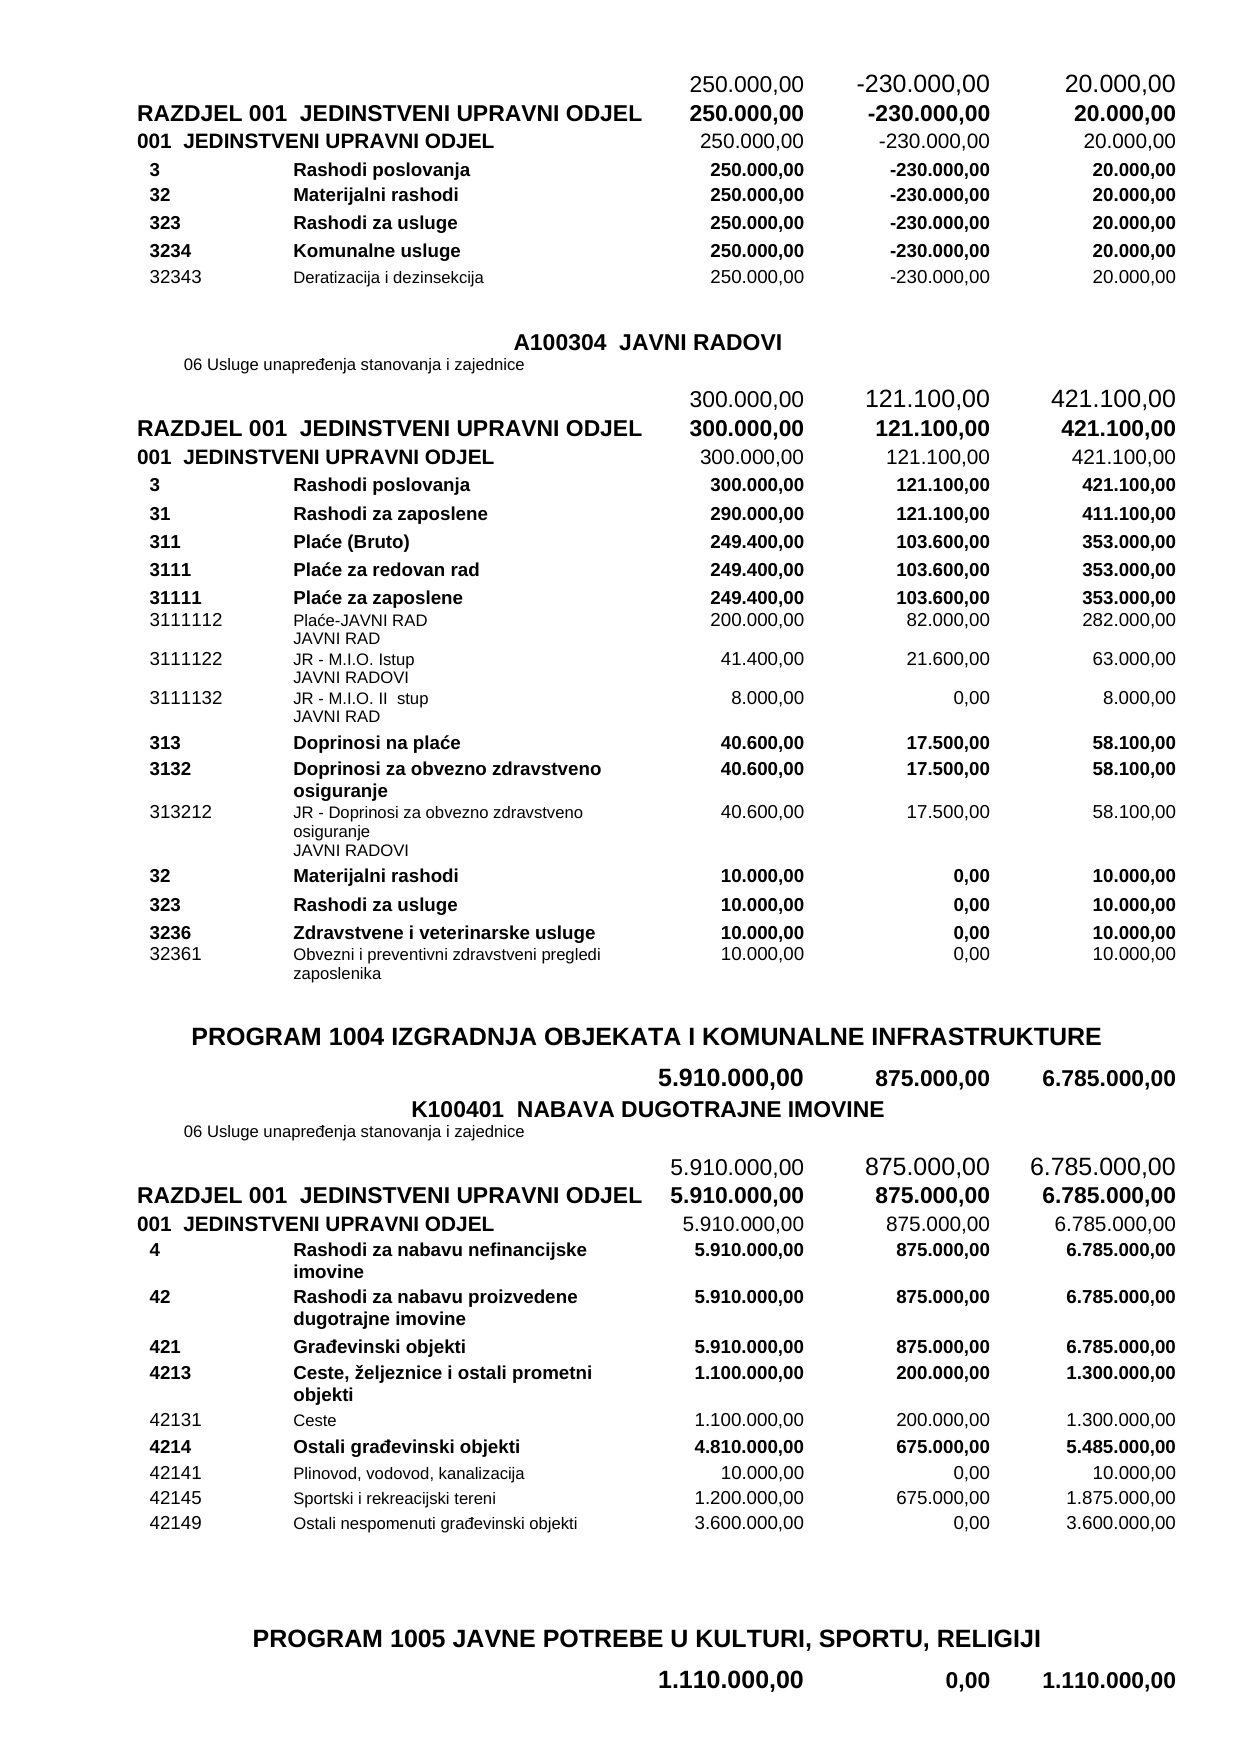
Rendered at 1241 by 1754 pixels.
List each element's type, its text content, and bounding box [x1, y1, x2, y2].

text 42149 Ostali nespomenuti građevinski objekti 3.600.000,00 0,00 3.600.000,00 [118, 1511, 1181, 1534]
text 5.910.000,00 875.000,00 6.785.000,00 [118, 1063, 1181, 1092]
text A100304 JAVNI RADOVI [118, 329, 1181, 355]
text 32 Materijalni rashodi 250.000,00 -230.000,00 20.000,00 [118, 182, 1181, 207]
text RAZDJEL 001 JEDINSTVENI UPRAVNI ODJEL 5.910.000,00 875.000,00 6.785.000,00 [118, 1181, 1181, 1209]
text 3234 Komunalne usluge 250.000,00 -230.000,00 20.000,00 [118, 238, 1181, 263]
text PROGRAM 1005 JAVNE POTREBE U KULTURI, SPORTU, RELIGIJI [118, 1624, 1181, 1653]
text 300.000,00 121.100,00 421.100,00 [118, 385, 1181, 413]
text 001 JEDINSTVENI UPRAVNI ODJEL 300.000,00 121.100,00 421.100,00 [118, 445, 1181, 469]
text 313 Doprinosi na plaće 40.600,00 17.500,00 58.100,00 [118, 730, 1181, 755]
text 32343 Deratizacija i dezinsekcija 250.000,00 -230.000,00 20.000,00 [118, 264, 1181, 288]
text 1.110.000,00 0,00 1.110.000,00 [118, 1665, 1181, 1694]
text 3111122 JR - M.I.O. Istup 41.400,00 21.600,00 63.000,00 [118, 650, 1181, 669]
text imovine [118, 1261, 1181, 1283]
text 3111112 Plaće-JAVNI RAD 200.000,00 82.000,00 282.000,00 [118, 611, 1181, 630]
text osiguranje [118, 780, 1181, 802]
text 42145 Sportski i rekreacijski tereni 1.200.000,00 675.000,00 1.875.000,00 [118, 1485, 1181, 1509]
text 3236 Zdravstvene i veterinarske usluge 10.000,00 0,00 10.000,00 [118, 919, 1181, 944]
text K100401 NABAVA DUGOTRAJNE IMOVINE [118, 1096, 1181, 1122]
text 311 Plaće (Bruto) 249.400,00 103.600,00 353.000,00 [118, 528, 1181, 553]
text 32361 Obvezni i preventivni zdravstveni pregledi 10.000,00 0,00 10.000,00 [118, 946, 1181, 964]
text 42141 Plinovod, vodovod, kanalizacija 10.000,00 0,00 10.000,00 [118, 1460, 1181, 1484]
text 313212 JR - Doprinosi za obvezno zdravstveno 40.600,00 17.500,00 58.100,00 [118, 803, 1181, 822]
text 323 Rashodi za usluge 250.000,00 -230.000,00 20.000,00 [118, 210, 1181, 235]
text 42131 Ceste 1.100.000,00 200.000,00 1.300.000,00 [118, 1407, 1181, 1431]
text 06 Usluge unapređenja stanovanja i zajednice [118, 1123, 1181, 1141]
text 250.000,00 -230.000,00 20.000,00 [118, 70, 1181, 98]
text JAVNI RADOVI [118, 669, 1181, 688]
text JAVNI RAD [118, 708, 1181, 727]
text 001 JEDINSTVENI UPRAVNI ODJEL 5.910.000,00 875.000,00 6.785.000,00 [118, 1212, 1181, 1236]
text 42 Rashodi za nabavu proizvedene 5.910.000,00 875.000,00 6.785.000,00 [118, 1286, 1181, 1308]
text 421 Građevinski objekti 5.910.000,00 875.000,00 6.785.000,00 [118, 1333, 1181, 1358]
text 4214 Ostali građevinski objekti 4.810.000,00 675.000,00 5.485.000,00 [118, 1434, 1181, 1459]
text RAZDJEL 001 JEDINSTVENI UPRAVNI ODJEL 250.000,00 -230.000,00 20.000,00 [118, 98, 1181, 127]
text 3111 Plaće za redovan rad 249.400,00 103.600,00 353.000,00 [118, 556, 1181, 581]
text JAVNI RADOVI [118, 841, 1181, 860]
text 32 Materijalni rashodi 10.000,00 0,00 10.000,00 [118, 863, 1181, 888]
text 001 JEDINSTVENI UPRAVNI ODJEL 250.000,00 -230.000,00 20.000,00 [118, 130, 1181, 154]
text 31 Rashodi za zaposlene 290.000,00 121.100,00 411.100,00 [118, 500, 1181, 525]
text 3 Rashodi poslovanja 250.000,00 -230.000,00 20.000,00 [118, 157, 1181, 182]
text 4213 Ceste, željeznice i ostali prometni 1.100.000,00 200.000,00 1.300.000,00 [118, 1362, 1181, 1384]
text 31111 Plaće za zaposlene 249.400,00 103.600,00 353.000,00 [118, 584, 1181, 609]
text objekti [118, 1384, 1181, 1406]
text JAVNI RAD [118, 630, 1181, 648]
text RAZDJEL 001 JEDINSTVENI UPRAVNI ODJEL 300.000,00 121.100,00 421.100,00 [118, 414, 1181, 442]
text 4 Rashodi za nabavu nefinancijske 5.910.000,00 875.000,00 6.785.000,00 [118, 1239, 1181, 1261]
text PROGRAM 1004 IZGRADNJA OBJEKATA I KOMUNALNE INFRASTRUKTURE [118, 1022, 1181, 1051]
text 3 Rashodi poslovanja 300.000,00 121.100,00 421.100,00 [118, 472, 1181, 497]
text dugotrajne imovine [118, 1308, 1181, 1330]
text 3111132 JR - M.I.O. II stup 8.000,00 0,00 8.000,00 [118, 689, 1181, 708]
text zaposlenika [118, 964, 1181, 983]
text 06 Usluge unapređenja stanovanja i zajednice [118, 355, 1181, 374]
text 323 Rashodi za usluge 10.000,00 0,00 10.000,00 [118, 891, 1181, 916]
text 3132 Doprinosi za obvezno zdravstveno 40.600,00 17.500,00 58.100,00 [118, 758, 1181, 780]
text 5.910.000,00 875.000,00 6.785.000,00 [118, 1152, 1181, 1181]
text osiguranje [118, 822, 1181, 841]
